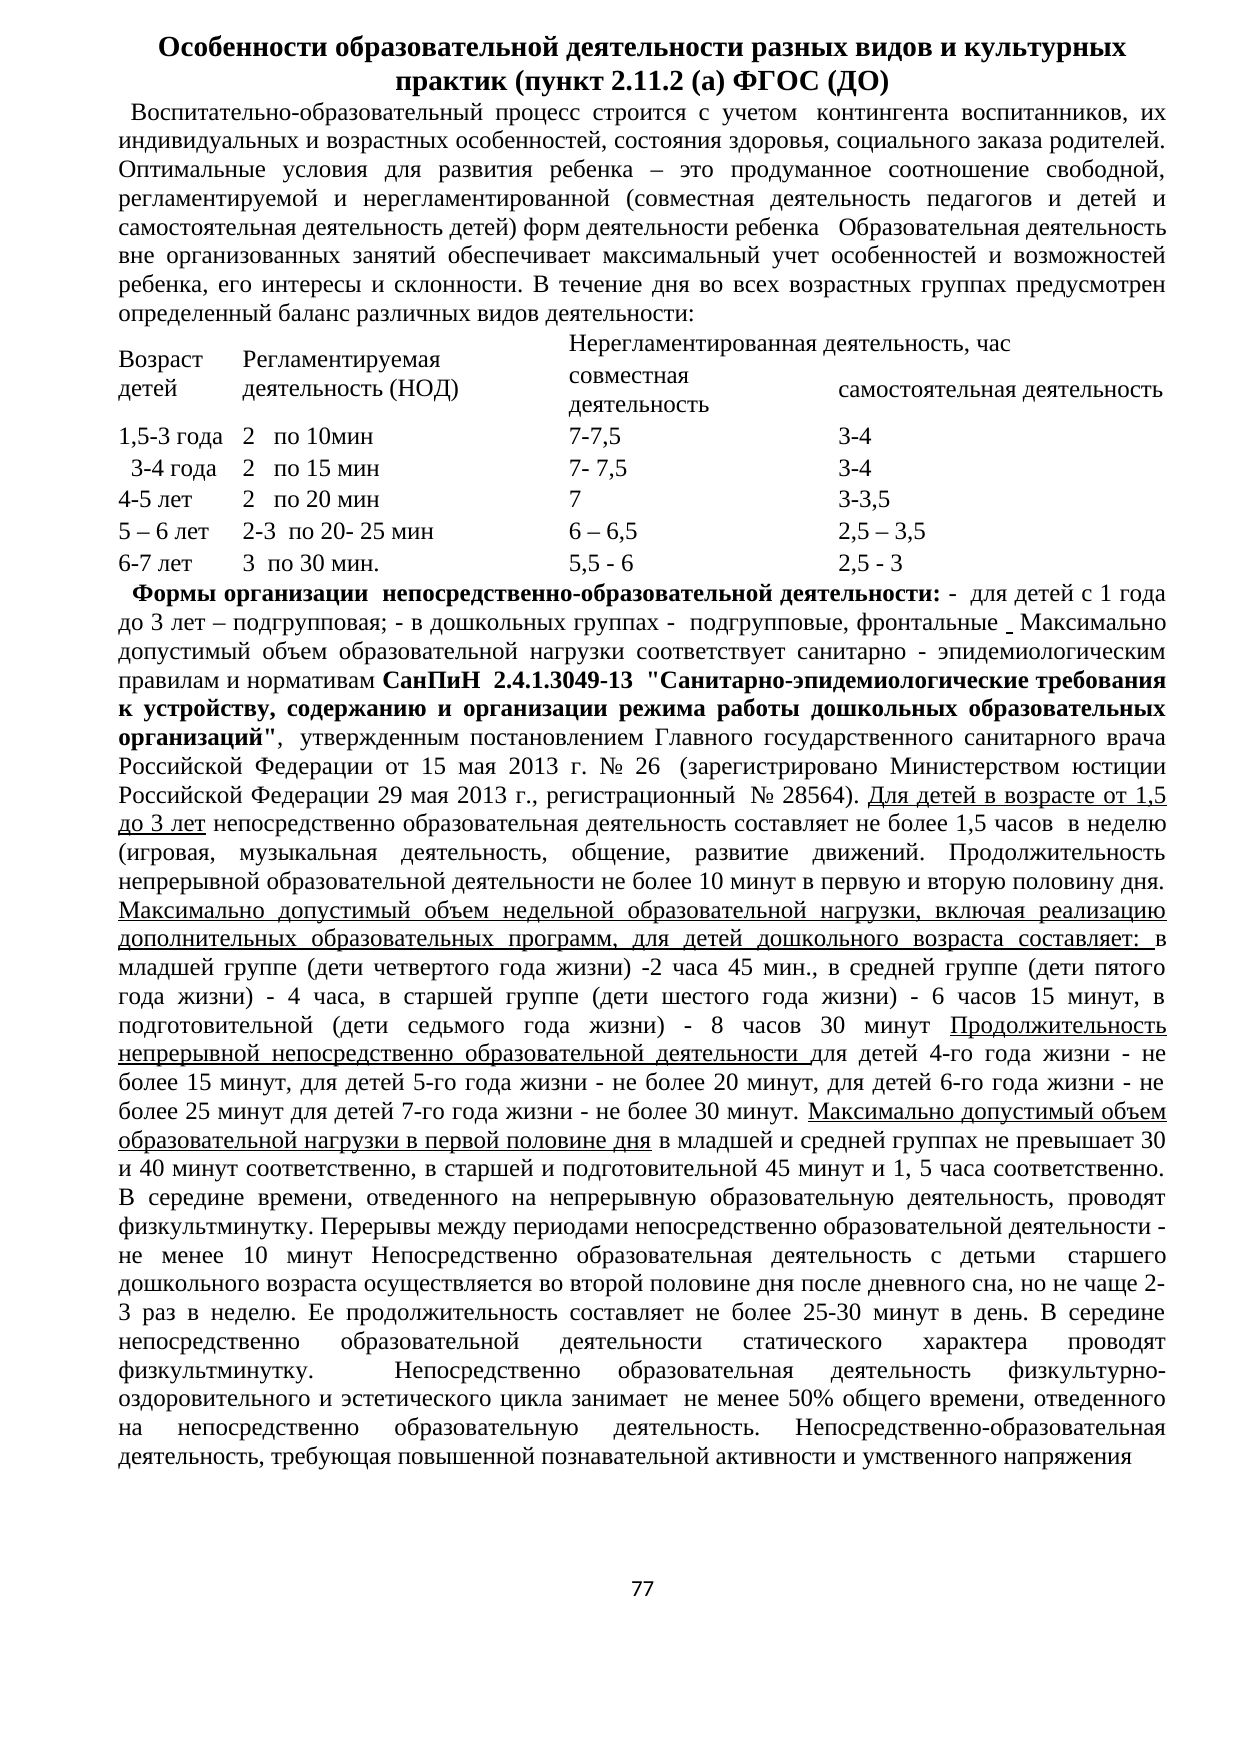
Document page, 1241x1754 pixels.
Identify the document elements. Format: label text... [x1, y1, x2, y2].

table_cell 3 по 30 мин. [241, 547, 567, 578]
table_cell 3-3,5 [837, 483, 1174, 515]
text Воспитательно-образовательный процесс строится с учетом контингента воспитанников, их индивидуальных и возрастных особенностей, состояния здоровья, социального заказа родителей. Оптимальные условия для развития ребенка – это продуманное соотношение свободной, регламентируемой и нерегламентированной (совместная деятельность педагогов и детей и самостоятельная деятельность детей) форм деятельности ребенка Образовательная деятельность вне организованных занятий обеспечивает максимальный учет особенностей и возможностей ребенка, его интересы и склонности. В течение дня во всех возрастных группах предусмотрен определенный баланс различных видов деятельности: [118, 97, 1167, 327]
table_header Регламентируемая деятельность (НОД) [241, 327, 567, 419]
table_cell 6 – 6,5 [567, 515, 837, 547]
table_cell 2 по 15 мин [241, 451, 567, 483]
table_cell 5,5 - 6 [567, 547, 837, 578]
table_cell совместная деятельность [567, 359, 837, 419]
table_cell 4-5 лет [117, 483, 241, 515]
table_cell 3-4 [837, 419, 1174, 451]
table_cell 7-7,5 [567, 419, 837, 451]
table_cell самостоятельная деятельность [837, 359, 1174, 419]
table_cell 2,5 – 3,5 [837, 515, 1174, 547]
table_cell 5 – 6 лет [117, 515, 241, 547]
table_cell 1,5-3 года [117, 419, 241, 451]
text Формы организации непосредственно-образовательной деятельности: - для детей с 1 года до 3 лет – подгрупповая; - в дошкольных группах - подгрупповые, фронтальные Максимально допустимый объем образовательной нагрузки соответствует санитарно - эпидемиологическим правилам и нормативам СанПиН 2.4.1.3049-13 "Санитарно-эпидемиологические требования к устройству, содержанию и организации режима работы дошкольных образовательных организаций", утвержденным постановлением Главного государственного санитарного врача Российской Федерации от 15 мая 2013 г. № 26 (зарегистрировано Министерством юстиции Российской Федерации 29 мая 2013 г., регистрационный № 28564). Для детей в возрасте от 1,5 до 3 лет непосредственно образовательная деятельность составляет не более 1,5 часов в неделю (игровая, музыкальная деятельность, общение, развитие движений. Продолжительность непрерывной образовательной деятельности не более 10 минут в первую и вторую половину дня. Максимально допустимый объем недельной образовательной нагрузки, включая реализацию дополнительных образовательных программ, для детей дошкольного возраста составляет: в младшей группе (дети четвертого года жизни) -2 часа 45 мин., в средней группе (дети пятого года жизни) - 4 часа, в старшей группе (дети шестого года жизни) - 6 часов 15 минут, в подготовительной (дети седьмого года жизни) - 8 часов 30 минут Продолжительность непрерывной непосредственно образовательной деятельности для детей 4-го года жизни - не более 15 минут, для детей 5-го года жизни - не более 20 минут, для детей 6-го года жизни - не более 25 минут для детей 7-го года жизни - не более 30 минут. Максимально допустимый объем образовательной нагрузки в первой половине дня в младшей и средней группах не превышает 30 и 40 минут соответственно, в старшей и подготовительной 45 минут и 1, 5 часа соответственно. В середине времени, отведенного на непрерывную образовательную деятельность, проводят физкультминутку. Перерывы между периодами непосредственно образовательной деятельности - не менее 10 минут Непосредственно образовательная деятельность с детьми старшего дошкольного возраста осуществляется во второй половине дня после дневного сна, но не чаще 2-3 раз в неделю. Ее продолжительность составляет не более 25-30 минут в день. В середине непосредственно образовательной деятельности статического характера проводят физкультминутку. Непосредственно образовательная деятельность физкультурно-оздоровительного и эстетического цикла занимает не менее 50% общего времени, отведенного на непосредственно образовательную деятельность. Непосредственно-образовательная деятельность, требующая повышенной познавательной активности и умственного напряжения [118, 921, 1167, 1470]
table_cell 2 по 20 мин [241, 483, 567, 515]
table_cell 2 по 10мин [241, 419, 567, 451]
table_cell 3-4 [837, 451, 1174, 483]
table_cell 2-3 по 20- 25 мин [241, 515, 567, 547]
table_header Возраст детей [117, 327, 241, 419]
table_cell 6-7 лет [117, 547, 241, 578]
table_cell 7- 7,5 [567, 451, 837, 483]
table_cell 3-4 года [117, 451, 241, 483]
table_cell 7 [567, 483, 837, 515]
text Особенности образовательной деятельности разных видов и культурных практик (пункт 2.11.2 (а) ФГОС (ДО) [118, 29, 1167, 97]
text Формы организации непосредственно-образовательной деятельности: - для детей с 1 года до 3 лет – подгрупповая; - в дошкольных группах - подгрупповые, фронтальные Максимально допустимый объем образовательной нагрузки соответствует санитарно - эпидемиологическим правилам и нормативам СанПиН 2.4.1.3049-13 "Санитарно-эпидемиологические требования к устройству, содержанию и организации режима работы дошкольных образовательных организаций", утвержденным постановлением Главного государственного санитарного врача Российской Федерации от 15 мая 2013 г. № 26 (зарегистрировано Министерством юстиции Российской Федерации 29 мая 2013 г., регистрационный № 28564). Для детей в возрасте от 1,5 до 3 лет непосредственно образовательная деятельность составляет не более 1,5 часов в неделю (игровая, музыкальная деятельность, общение, развитие движений. Продолжительность непрерывной образовательной деятельности не более 10 минут в первую и вторую половину дня. Максимально допустимый объем недельной образовательной нагрузки, включая реализацию дополнительных образовательных программ, для детей дошкольного возраста составляет: в младшей группе (дети четвертого года жизни) -2 часа 45 мин., в средней группе (дети пятого года жизни) - 4 часа, в старшей группе (дети шестого года жизни) - 6 часов 15 минут, в подготовительной (дети седьмого года жизни) - 8 часов 30 минут Продолжительность непрерывной непосредственно образовательной деятельности для детей 4-го года жизни - не более 15 минут, для детей 5-го года жизни - не более 20 минут, для детей 6-го года жизни - не более 25 минут для детей 7-го года жизни - не более 30 минут. Максимально допустимый объем образовательной нагрузки в первой половине дня в младшей и средней группах не превышает 30 и 40 минут соответственно, в старшей и подготовительной 45 минут и 1, 5 часа соответственно. В середине времени, отведенного на непрерывную образовательную деятельность, проводят физкультминутку. Перерывы между периодами непосредственно образовательной деятельности - не менее 10 минут Непосредственно образовательная деятельность с детьми старшего дошкольного возраста осуществляется во второй половине дня после дневного сна, но не чаще 2-3 раз в неделю. Ее продолжительность составляет не более 25-30 минут в день. В середине непосредственно образовательной деятельности статического характера проводят физкультминутку. Непосредственно образовательная деятельность физкультурно-оздоровительного и эстетического цикла занимает не менее 50% общего времени, отведенного на непосредственно образовательную деятельность. Непосредственно-образовательная деятельность, требующая повышенной познавательной активности и умственного напряжения [118, 578, 1167, 920]
table_cell 2,5 - 3 [837, 547, 1174, 578]
table_header Нерегламентированная деятельность, час [567, 327, 1174, 358]
